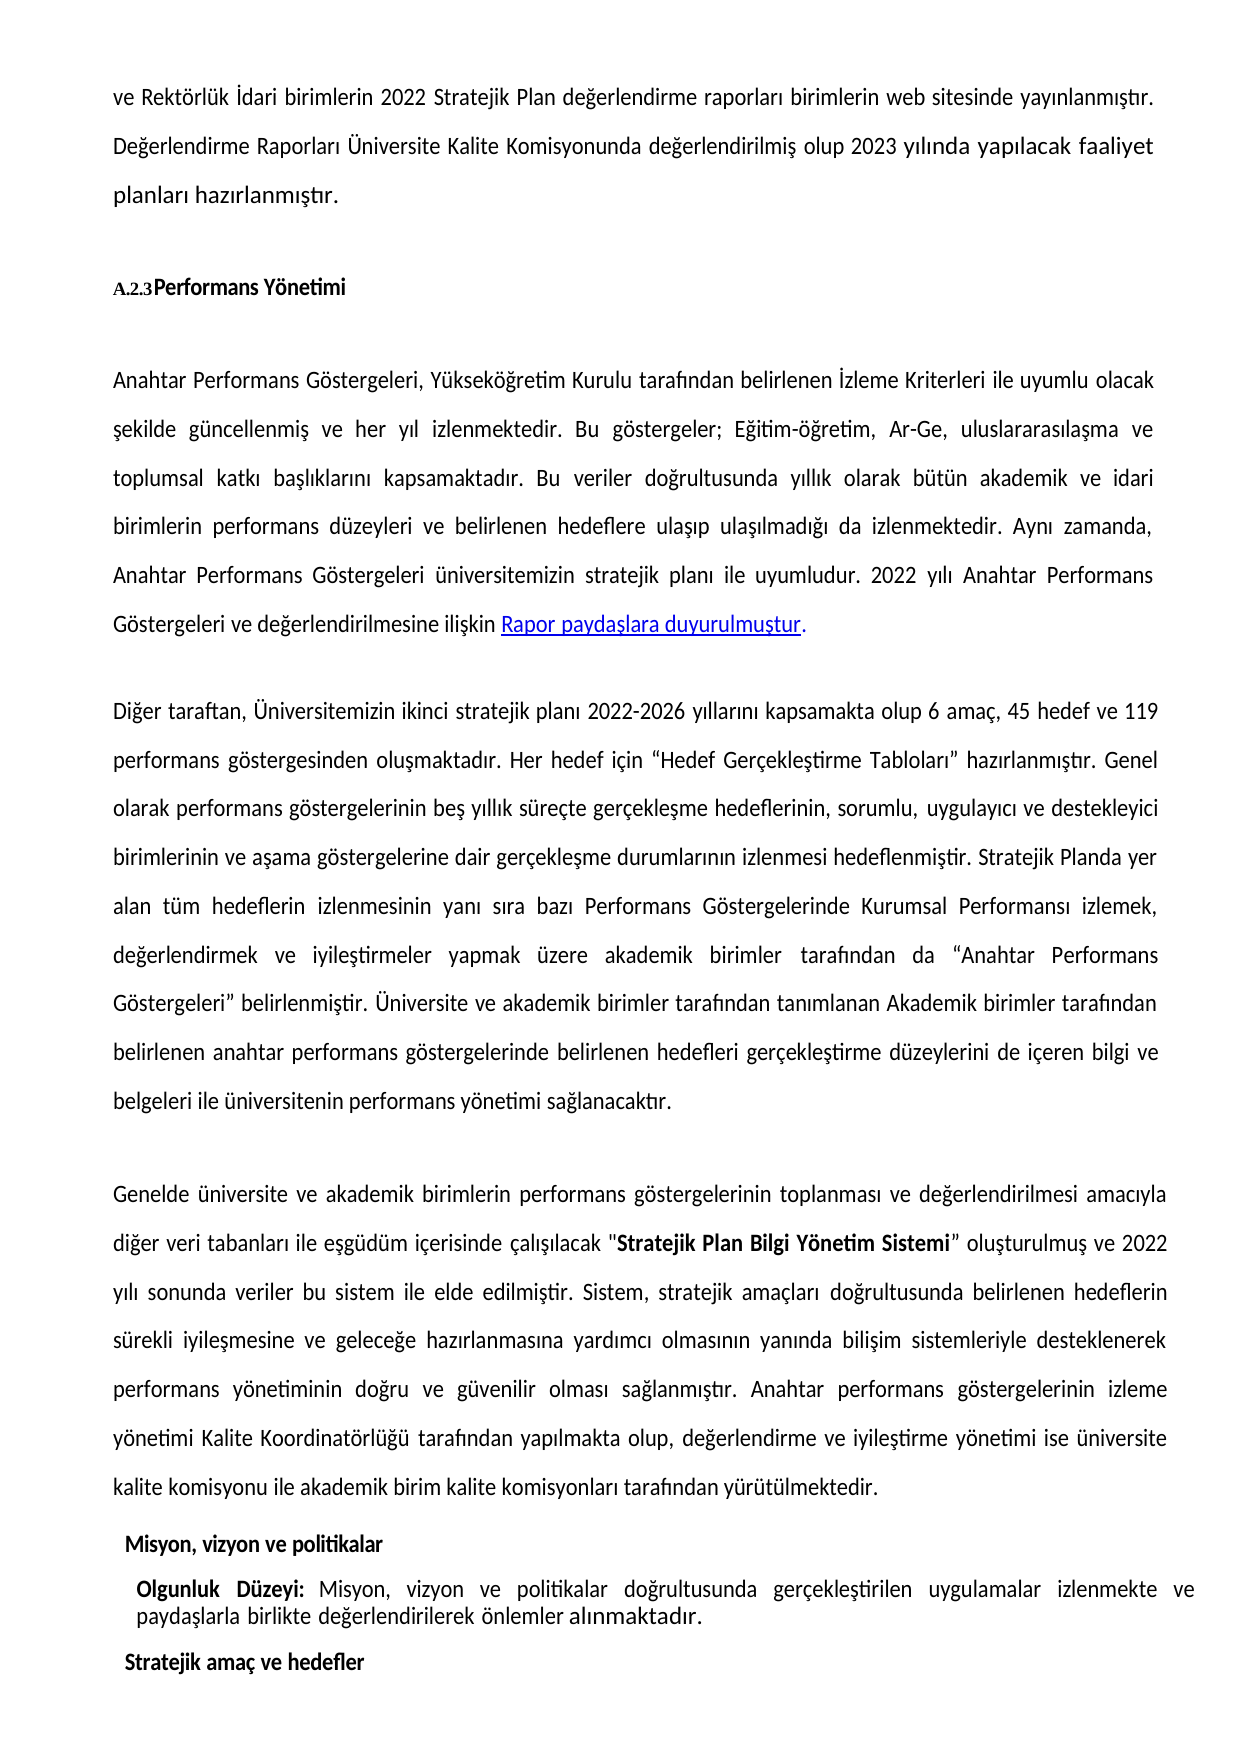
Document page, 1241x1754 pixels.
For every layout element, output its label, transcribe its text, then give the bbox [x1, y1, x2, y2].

text Olgunluk Düzeyi: Misyon, vizyon ve politikalar doğrultusunda gerçekleştirilen uygulamalar izlenmekte ve paydaşlarla birlikte değerlendirilerek önlemler alınmaktadır. [136, 1575, 1194, 1631]
subtitle Misyon, vizyon ve politikalar [124, 1529, 1194, 1559]
text Diğer taraftan, Üniversitemizin ikinci stratejik planı 2022-2026 yıllarını kapsamakta olup 6 amaç, 45 hedef ve 119 performans göstergesinden oluşmaktadır. Her hedef için “Hedef Gerçekleştirme Tabloları” hazırlanmıştır. Genel olarak performans göstergelerinin beş yıllık süreçte gerçekleşme hedeflerinin, sorumlu, uygulayıcı ve destekleyici birimlerinin ve aşama göstergelerine dair gerçekleşme durumlarının izlenmesi hedeflenmiştir. Stratejik Planda yer alan tüm hedeflerin izlenmesinin yanı sıra bazı Performans Göstergelerinde Kurumsal Performansı izlemek, değerlendirmek ve iyileştirmeler yapmak üzere akademik birimler tarafından da “Anahtar Performans Göstergeleri” belirlenmiştir. Üniversite ve akademik birimler tarafından tanımlanan Akademik birimler tarafından belirlenen anahtar performans göstergelerinde belirlenen hedefleri gerçekleştirme düzeylerini de içeren bilgi ve belgeleri ile üniversitenin performans yönetimi sağlanacaktır. [113, 695, 1159, 1116]
text Anahtar Performans Göstergeleri, Yükseköğretim Kurulu tarafından belirlenen İzleme Kriterleri ile uyumlu olacak şekilde güncellenmiş ve her yıl izlenmektedir. Bu göstergeler; Eğitim-öğretim, Ar-Ge, uluslararasılaşma ve toplumsal katkı başlıklarını kapsamaktadır. Bu veriler doğrultusunda yıllık olarak bütün akademik ve idari birimlerin performans düzeyleri ve belirlenen hedeflere ulaşıp ulaşılmadığı da izlenmektedir. Aynı zamanda, Anahtar Performans Göstergeleri üniversitemizin stratejik planı ile uyumludur. 2022 yılı Anahtar Performans Göstergeleri ve değerlendirilmesine ilişkin Rapor paydaşlara duyurulmuştur. [113, 364, 1154, 638]
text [113, 81, 1154, 209]
subtitle Performans Yönetimi [113, 272, 1194, 302]
subtitle Stratejik amaç ve hedefler [124, 1646, 1194, 1676]
text Genelde üniversite ve akademik birimlerin performans göstergelerinin toplanması ve değerlendirilmesi amacıyla diğer veri tabanları ile eşgüdüm içerisinde çalışılacak "Stratejik Plan Bilgi Yönetim Sistemi” oluşturulmuş ve 2022 yılı sonunda veriler bu sistem ile elde edilmiştir. Sistem, stratejik amaçları doğrultusunda belirlenen hedeflerin sürekli iyileşmesine ve geleceğe hazırlanmasına yardımcı olmasının yanında bilişim sistemleriyle desteklenerek performans yönetiminin doğru ve güvenilir olması sağlanmıştır. Anahtar performans göstergelerinin izleme yönetimi Kalite Koordinatörlüğü tarafından yapılmakta olup, değerlendirme ve iyileştirme yönetimi ise üniversite kalite komisyonu ile akademik birim kalite komisyonları tarafından yürütülmektedir. [113, 1178, 1168, 1501]
